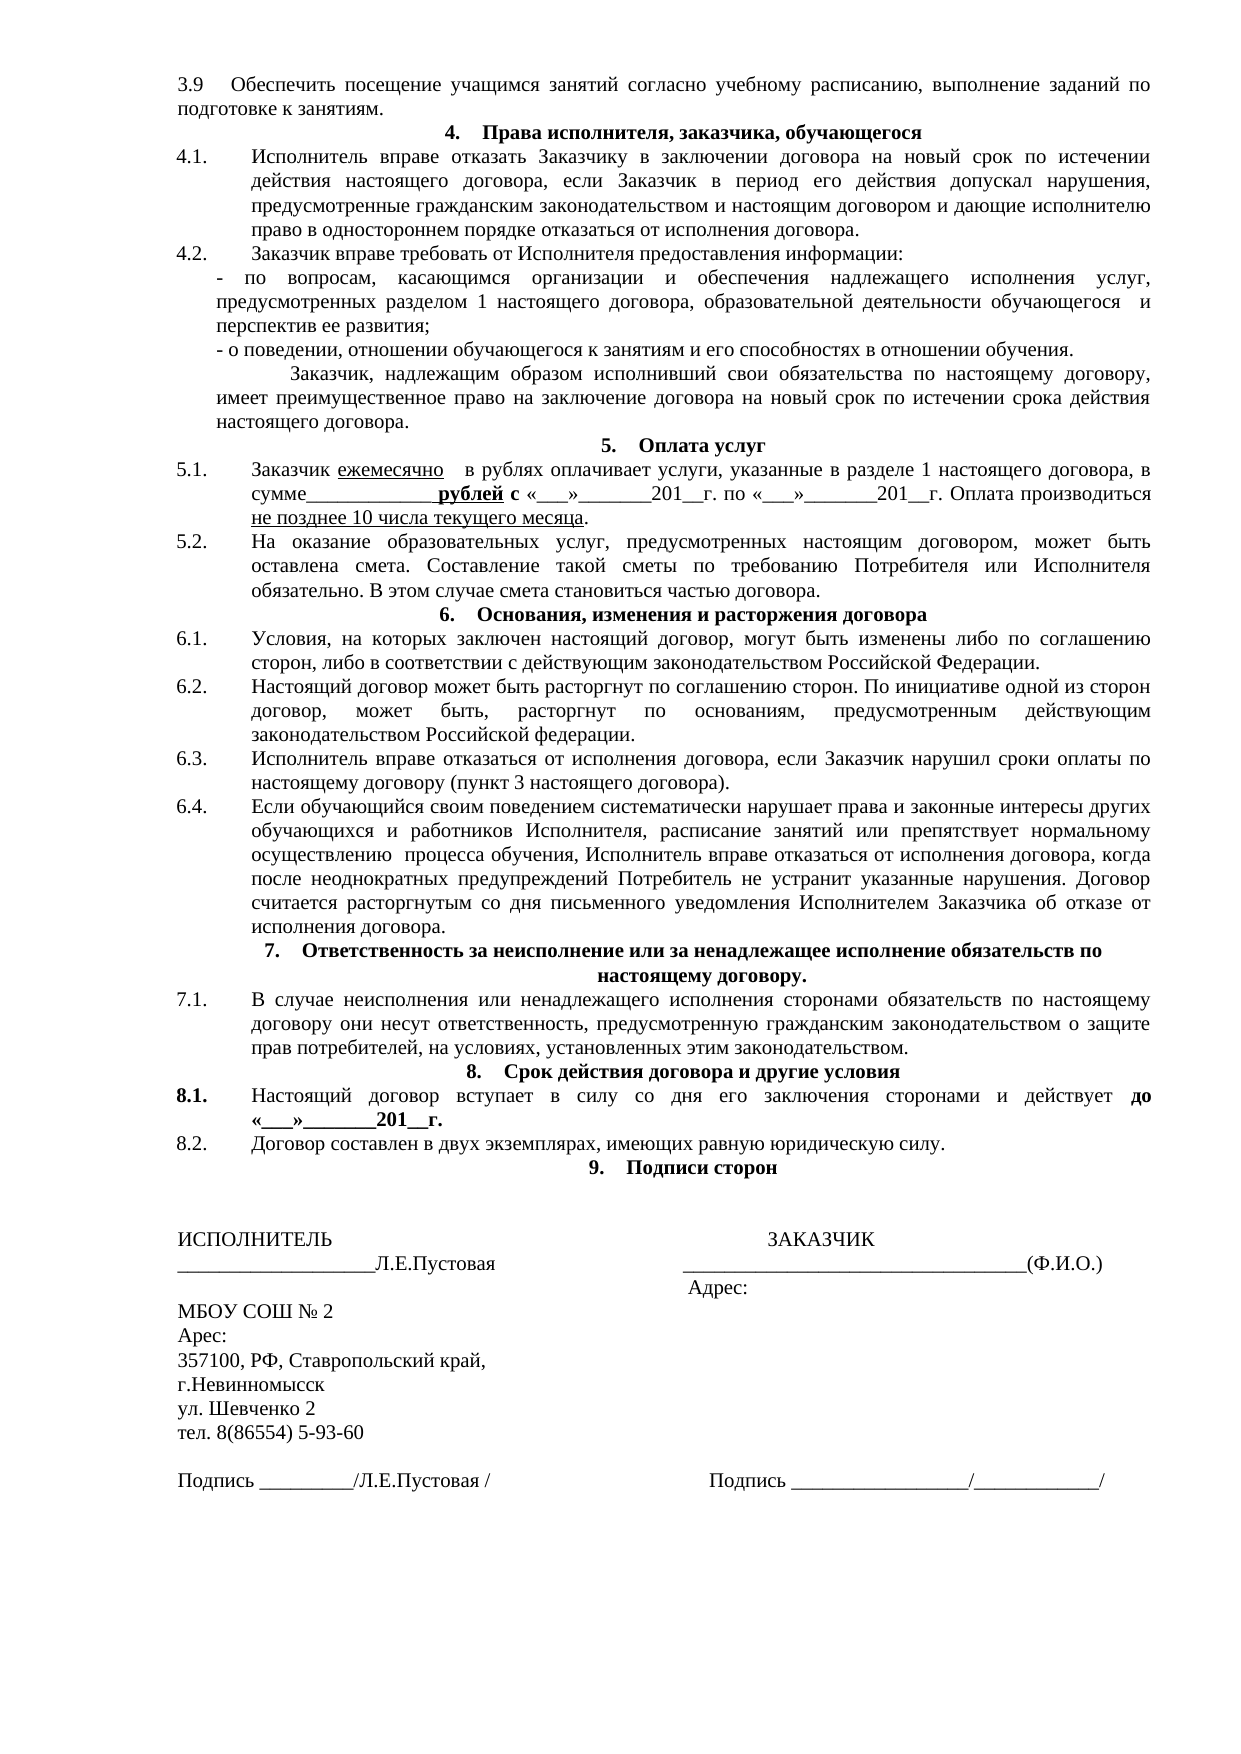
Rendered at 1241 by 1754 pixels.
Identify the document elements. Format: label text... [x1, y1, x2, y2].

text - о поведении, отношении обучающегося к занятиям и его способностях в отношении обучения. [216, 337, 1152, 361]
list Заказчик вправе требовать от Исполнителя предоставления информации: [176, 241, 1152, 265]
list Условия, на которых заключен настоящий договор, могут быть изменены либо по соглашению сторон, либо в соответствии с действующим законодательством Российской Федерации. [176, 626, 1152, 674]
text г.Невинномысск [177, 1372, 1152, 1396]
list Оплата услуг [215, 433, 1152, 457]
list Договор составлен в двух экземплярах, имеющих равную юридическую силу. [176, 1131, 1152, 1155]
list Основания, изменения и расторжения договора [215, 602, 1152, 626]
text тел. 8(86554) 5-93-60 [177, 1420, 1152, 1444]
list Подписи сторон [215, 1155, 1152, 1179]
text ___________________Л.Е.Пустовая _________________________________(Ф.И.О.) [177, 1251, 1152, 1275]
list Исполнитель вправе отказаться от исполнения договора, если Заказчик нарушил сроки оплаты по настоящему договору (пункт 3 настоящего договора). [176, 746, 1152, 794]
list На оказание образовательных услуг, предусмотренных настоящим договором, может быть оставлена смета. Составление такой сметы по требованию Потребителя или Исполнителя обязательно. В этом случае смета становиться частью договора. [176, 529, 1152, 602]
text Подпись _________/Л.Е.Пустовая / Подпись _________________/____________/ [177, 1468, 1152, 1492]
text МБОУ СОШ № 2 [177, 1299, 1152, 1323]
list Права исполнителя, заказчика, обучающегося [215, 120, 1152, 144]
list Исполнитель вправе отказать Заказчику в заключении договора на новый срок по истечении действия настоящего договора, если Заказчик в период его действия допускал нарушения, предусмотренные гражданским законодательством и настоящим договором и дающие исполнителю право в одностороннем порядке отказаться от исполнения договора. [176, 144, 1152, 241]
list В случае неисполнения или ненадлежащего исполнения сторонами обязательств по настоящему договору они несут ответственность, предусмотренную гражданским законодательством о защите прав потребителей, на условиях, установленных этим законодательством. [176, 987, 1152, 1059]
list Если обучающийся своим поведением систематически нарушает права и законные интересы других обучающихся и работников Исполнителя, расписание занятий или препятствует нормальному осуществлению процесса обучения, Исполнитель вправе отказаться от исполнения договора, когда после неоднократных предупреждений Потребитель не устранит указанные нарушения. Договор считается расторгнутым со дня письменного уведомления Исполнителем Заказчика об отказе от исполнения договора. [176, 794, 1152, 938]
text 357100, РФ, Ставропольский край, [177, 1347, 1152, 1372]
text ИСПОЛНИТЕЛЬ ЗАКАЗЧИК [177, 1227, 1152, 1251]
list Ответственность за неисполнение или за ненадлежащее исполнение обязательств по настоящему договору. [215, 938, 1152, 987]
list Срок действия договора и другие условия [215, 1059, 1152, 1083]
text Заказчик, надлежащим образом исполнивший свои обязательства по настоящему договору, имеет преимущественное право на заключение договора на новый срок по истечении срока действия настоящего договора. [216, 361, 1152, 433]
text 3.9 Обеспечить посещение учащимся занятий согласно учебному расписанию, выполнение заданий по подготовке к занятиям. [177, 72, 1152, 120]
text - по вопросам, касающимся организации и обеспечения надлежащего исполнения услуг, предусмотренных разделом 1 настоящего договора, образовательной деятельности обучающегося и перспектив ее развития; [216, 265, 1152, 337]
text ул. Шевченко 2 [177, 1396, 1152, 1420]
list Заказчик ежемесячно в рублях оплачивает услуги, указанные в разделе 1 настоящего договора, в сумме____________ рублей с «___»_______201__г. по «___»_______201__г. Оплата производиться не позднее 10 числа текущего месяца. [176, 457, 1152, 529]
text Арес: [177, 1323, 1152, 1347]
list Настоящий договор вступает в силу со дня его заключения сторонами и действует до «___»_______201__г. [176, 1083, 1152, 1131]
text Адрес: [177, 1275, 1152, 1299]
list Настоящий договор может быть расторгнут по соглашению сторон. По инициативе одной из сторон договор, может быть, расторгнут по основаниям, предусмотренным действующим законодательством Российской федерации. [176, 674, 1152, 746]
